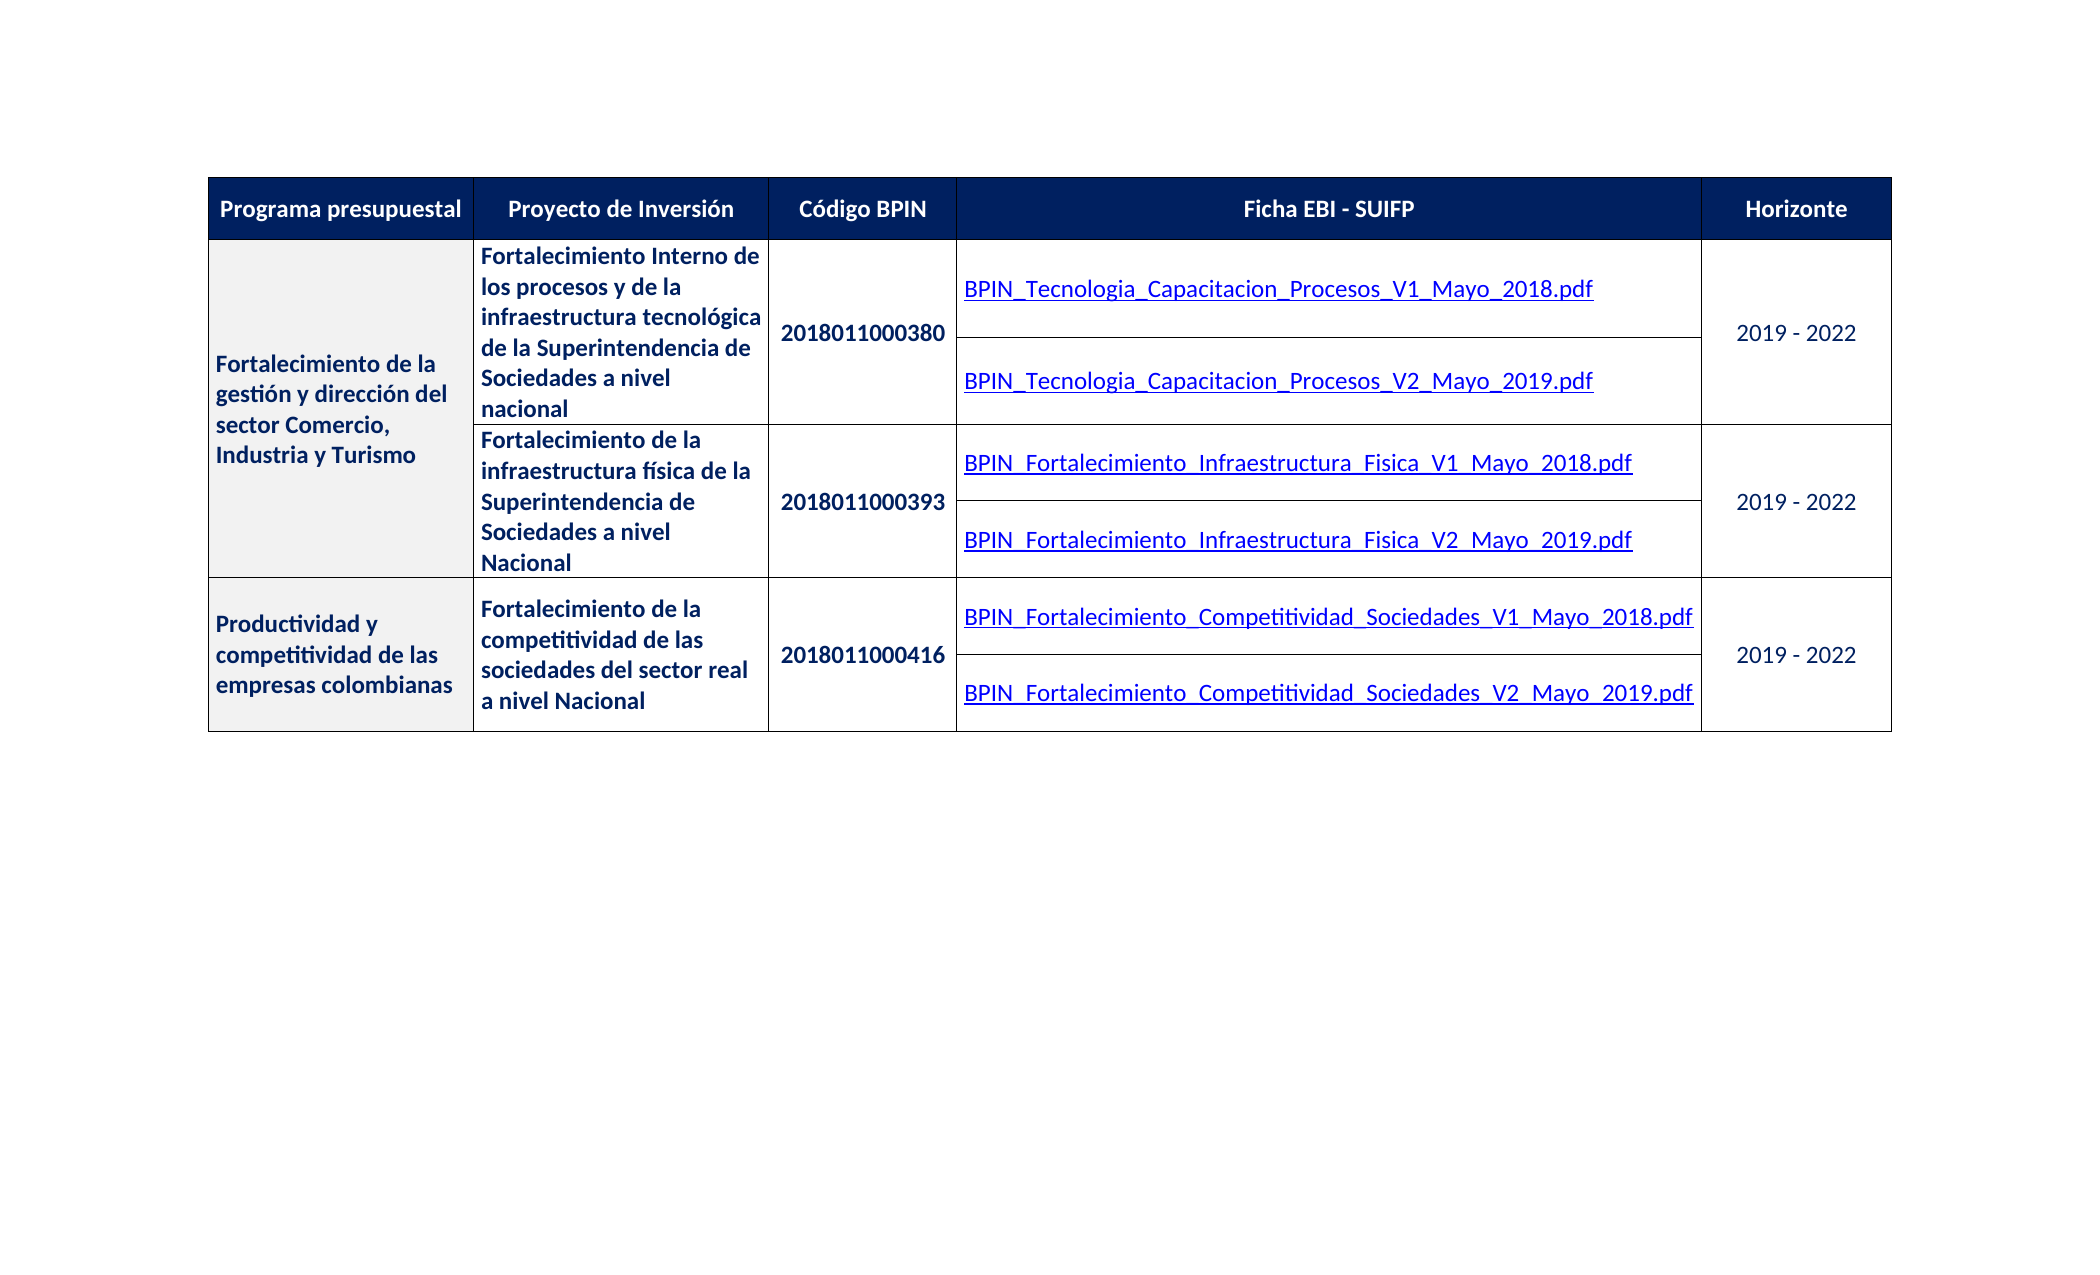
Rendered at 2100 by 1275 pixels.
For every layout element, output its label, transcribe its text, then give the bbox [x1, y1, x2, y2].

table_header Ficha EBI - SUIFP [957, 178, 1701, 239]
table_cell BPIN_Tecnologia_Capacitacion_Procesos_V1_Mayo_2018.pdf [957, 240, 1701, 337]
table_header Programa presupuestal [209, 178, 473, 239]
table_cell Productividad y competitividad de las empresas colombianas [209, 578, 473, 731]
table_cell Fortalecimiento de la gestión y dirección del sector Comercio, Industria y Turismo [209, 240, 473, 577]
table_cell BPIN_Fortalecimiento_Competitividad_Sociedades_V1_Mayo_2018.pdf [957, 578, 1701, 654]
table_header Horizonte [1702, 178, 1891, 239]
table_cell BPIN_Tecnologia_Capacitacion_Procesos_V2_Mayo_2019.pdf [957, 338, 1701, 423]
table_cell 2019 - 2022 [1702, 240, 1891, 423]
table_cell BPIN_Fortalecimiento_Infraestructura_Fisica_V2_Mayo_2019.pdf [957, 501, 1701, 577]
table_cell 2019 - 2022 [1702, 425, 1891, 577]
table_cell 2019 - 2022 [1702, 578, 1891, 731]
table_cell BPIN_Fortalecimiento_Competitividad_Sociedades_V2_Mayo_2019.pdf [957, 655, 1701, 731]
table_header Código BPIN [769, 178, 956, 239]
table_cell Fortalecimiento de la infraestructura física de la Superintendencia de Sociedades a nivel Nacional [474, 425, 768, 577]
table_cell Fortalecimiento de la competitividad de las sociedades del sector real a nivel Nacional [474, 578, 768, 731]
table_cell 2018011000380 [769, 240, 956, 423]
table_header Proyecto de Inversión [474, 178, 768, 239]
table_cell Fortalecimiento Interno de los procesos y de la infraestructura tecnológica de la Superintendencia de Sociedades a nivel nacional [474, 240, 768, 423]
table_cell 2018011000393 [769, 425, 956, 577]
table_cell BPIN_Fortalecimiento_Infraestructura_Fisica_V1_Mayo_2018.pdf [957, 425, 1701, 500]
table_cell 2018011000416 [769, 578, 956, 731]
